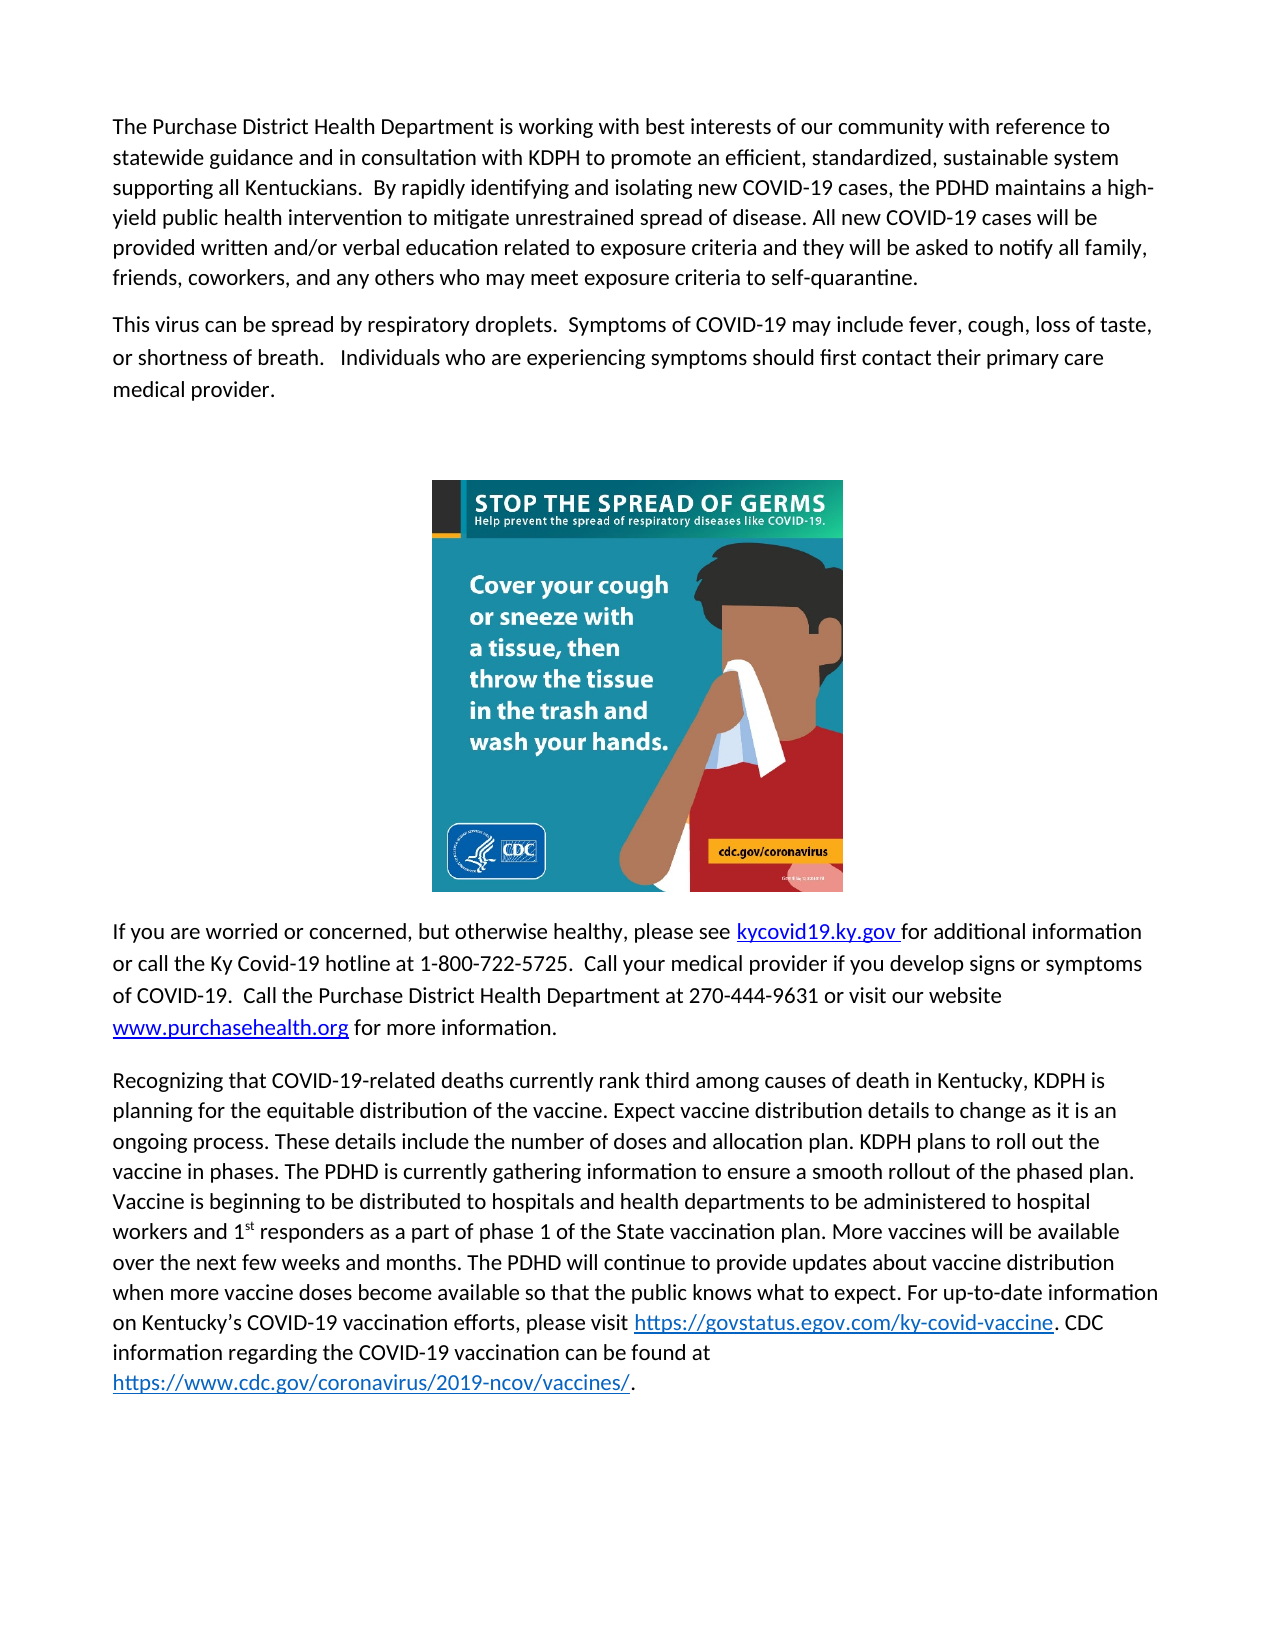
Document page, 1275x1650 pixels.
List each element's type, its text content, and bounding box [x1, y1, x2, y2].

text This virus can be spread by respiratory droplets. Symptoms of COVID-19 may include fever, cough, loss of taste, or shortness of breath. Individuals who are experiencing symptoms should first contact their primary care medical provider. [112, 310, 1162, 403]
text Recognizing that COVID-19-related deaths currently rank third among causes of death in Kentucky, KDPH is planning for the equitable distribution of the vaccine. Expect vaccine distribution details to change as it is an ongoing process. These details include the number of doses and allocation plan. KDPH plans to roll out the vaccine in phases. The PDHD is currently gathering information to ensure a smooth rollout of the phased plan. Vaccine is beginning to be distributed to hospitals and health departments to be administered to hospital workers and 1st responders as a part of phase 1 of the State vaccination plan. More vaccines will be available over the next few weeks and months. The PDHD will continue to provide updates about vaccine distribution when more vaccine doses become available so that the public knows what to expect. For up-to-date information on Kentucky’s COVID-19 vaccination efforts, please visit https://govstatus.egov.com/ky-covid-vaccine. CDC information regarding the COVID-19 vaccination can be found at https://www.cdc.gov/coronavirus/2019-ncov/vaccines/. [112, 1066, 1162, 1396]
text If you are worried or concerned, but otherwise healthy, please see kycovid19.ky.gov for additional information or call the Ky Covid-19 hotline at 1-800-722-5725. Call your medical provider if you develop signs or symptoms of COVID-19. Call the Purchase District Health Department at 270-444-9631 or visit our website www.purchasehealth.org for more information. [112, 917, 1162, 1041]
text The Purchase District Health Department is working with best interests of our community with reference to statewide guidance and in consultation with KDPH to promote an efficient, standardized, sustainable system supporting all Kentuckians. By rapidly identifying and isolating new COVID-19 cases, the PDHD maintains a high-yield public health intervention to mitigate unrestrained spread of disease. All new COVID-19 cases will be provided written and/or verbal education related to exposure criteria and they will be asked to notify all family, friends, coworkers, and any others who may meet exposure criteria to self-quarantine. [112, 112, 1162, 292]
